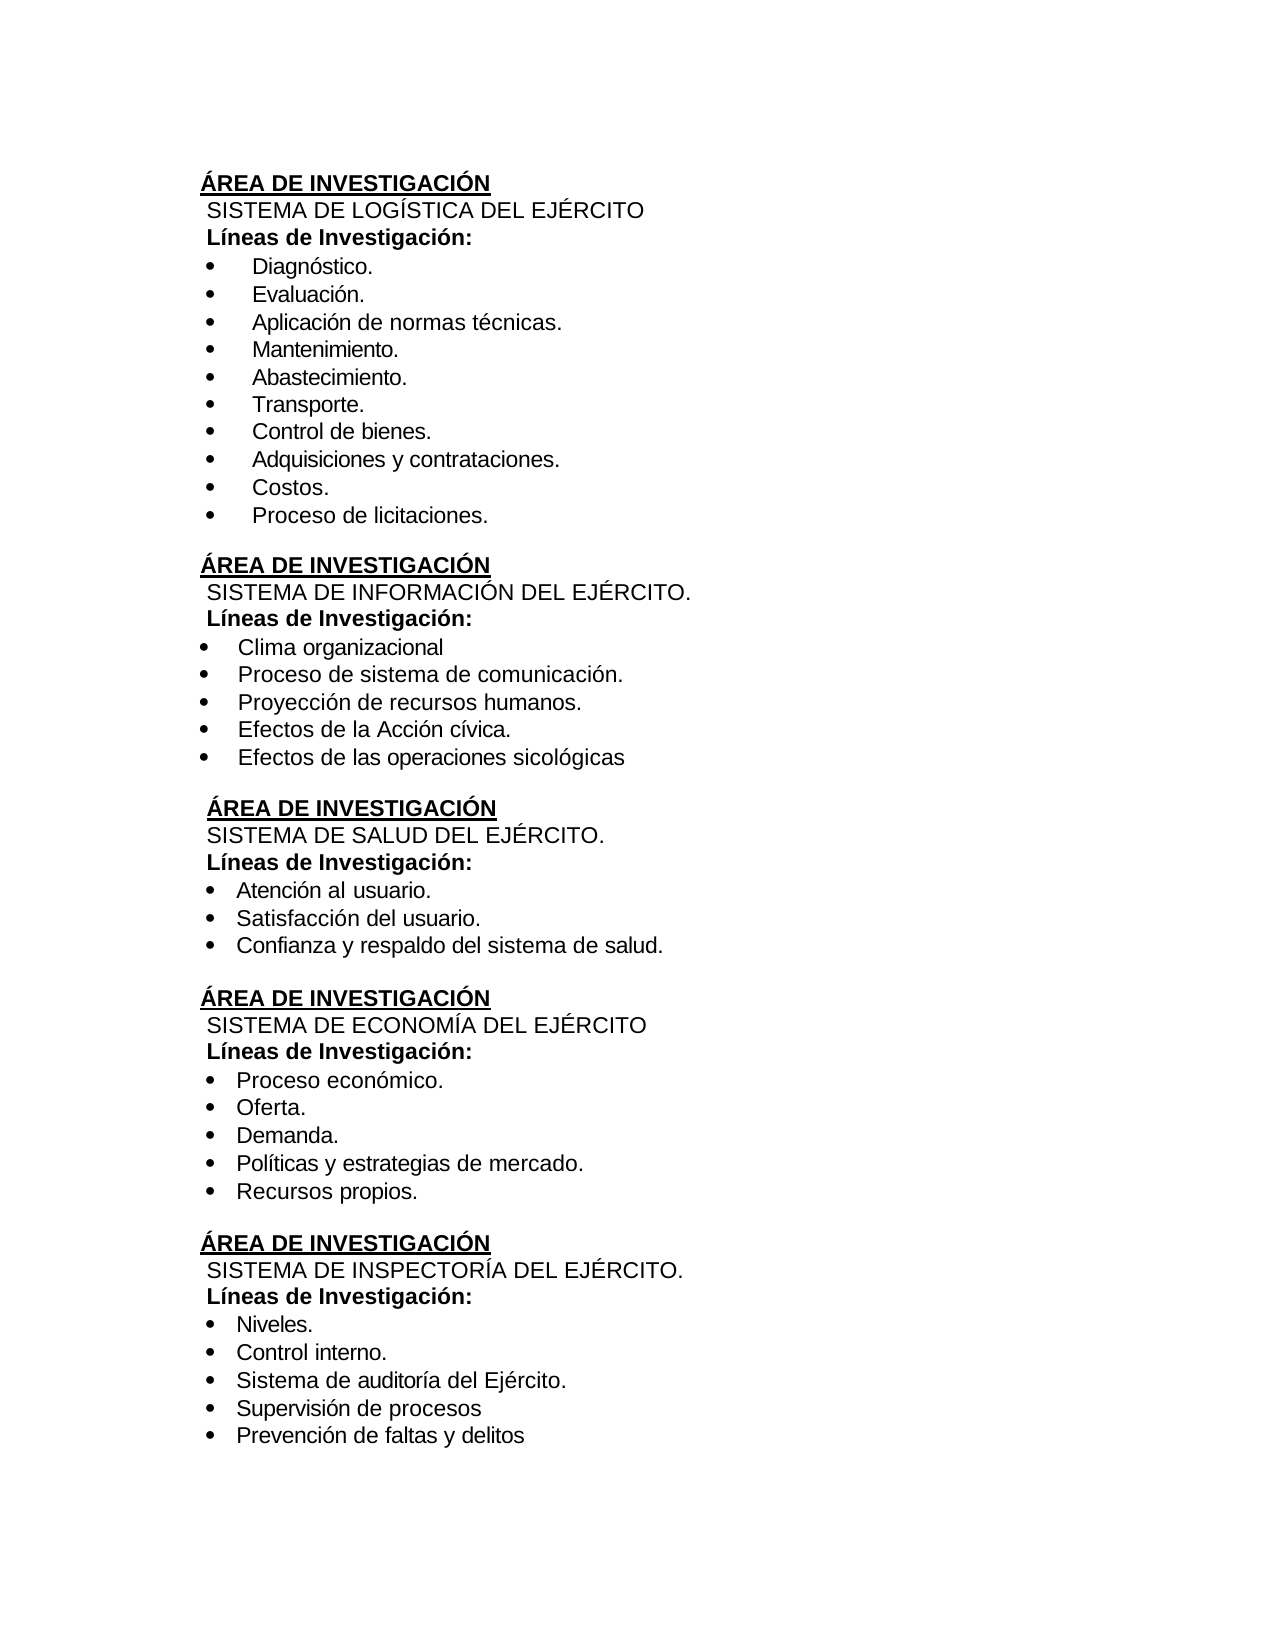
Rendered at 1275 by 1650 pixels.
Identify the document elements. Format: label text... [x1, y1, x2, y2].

list Proceso de licitaciones. [206, 501, 1167, 529]
list Supervisión de procesos [206, 1394, 1167, 1422]
list Satisfacción del usuario. [206, 904, 1167, 932]
text SISTEMA DE INFORMACIÓN DEL EJÉRCITO. [206, 580, 1167, 606]
text ÁREA DE INVESTIGACIÓN [200, 1229, 1167, 1256]
list Efectos de las operaciones sicológicas [200, 743, 1167, 771]
list Recursos propios. [206, 1177, 1167, 1205]
text Líneas de Investigación: [206, 1283, 1167, 1309]
list Adquisiciones y contrataciones. [206, 445, 1167, 473]
text SISTEMA DE ECONOMÍA DEL EJÉRCITO [206, 1013, 1167, 1039]
text ÁREA DE INVESTIGACIÓN [200, 985, 1167, 1011]
list Diagnóstico. [206, 252, 1167, 280]
list Demanda. [206, 1121, 1167, 1149]
list Control interno. [206, 1338, 1167, 1366]
list Transporte. [206, 391, 1167, 417]
list Costos. [206, 473, 1167, 501]
text ÁREA DE INVESTIGACIÓN [206, 795, 1167, 822]
text Líneas de Investigación: [206, 849, 1167, 875]
list Control de bienes. [206, 417, 1167, 445]
list Sistema de auditoría del Ejército. [206, 1366, 1167, 1394]
list Confianza y respaldo del sistema de salud. [206, 932, 1167, 959]
list Aplicación de normas técnicas. [206, 308, 1167, 336]
text SISTEMA DE SALUD DEL EJÉRCITO. [206, 823, 1167, 849]
list Mantenimiento. [206, 336, 1167, 363]
text SISTEMA DE INSPECTORÍA DEL EJÉRCITO. [206, 1257, 1167, 1283]
list Oferta. [206, 1094, 1167, 1121]
list Clima organizacional [200, 634, 1167, 660]
list Atención al usuario. [206, 877, 1167, 904]
text Líneas de Investigación: [206, 1039, 1167, 1064]
list Políticas y estrategias de mercado. [206, 1149, 1167, 1177]
text ÁREA DE INVESTIGACIÓN [200, 552, 1167, 578]
text SISTEMA DE LOGÍSTICA DEL EJÉRCITO [206, 198, 1167, 224]
text Líneas de Investigación: [206, 224, 1167, 250]
list Proceso de sistema de comunicación. [200, 660, 1167, 688]
list Niveles. [206, 1310, 1167, 1338]
list Abastecimiento. [206, 363, 1167, 391]
list Efectos de la Acción cívica. [200, 716, 1167, 743]
list Proceso económico. [206, 1066, 1167, 1094]
list Proyección de recursos humanos. [200, 688, 1167, 716]
list Evaluación. [206, 280, 1167, 308]
text ÁREA DE INVESTIGACIÓN [200, 170, 1167, 197]
list Prevención de faltas y delitos [206, 1422, 1167, 1448]
text Líneas de Investigación: [206, 606, 1167, 632]
